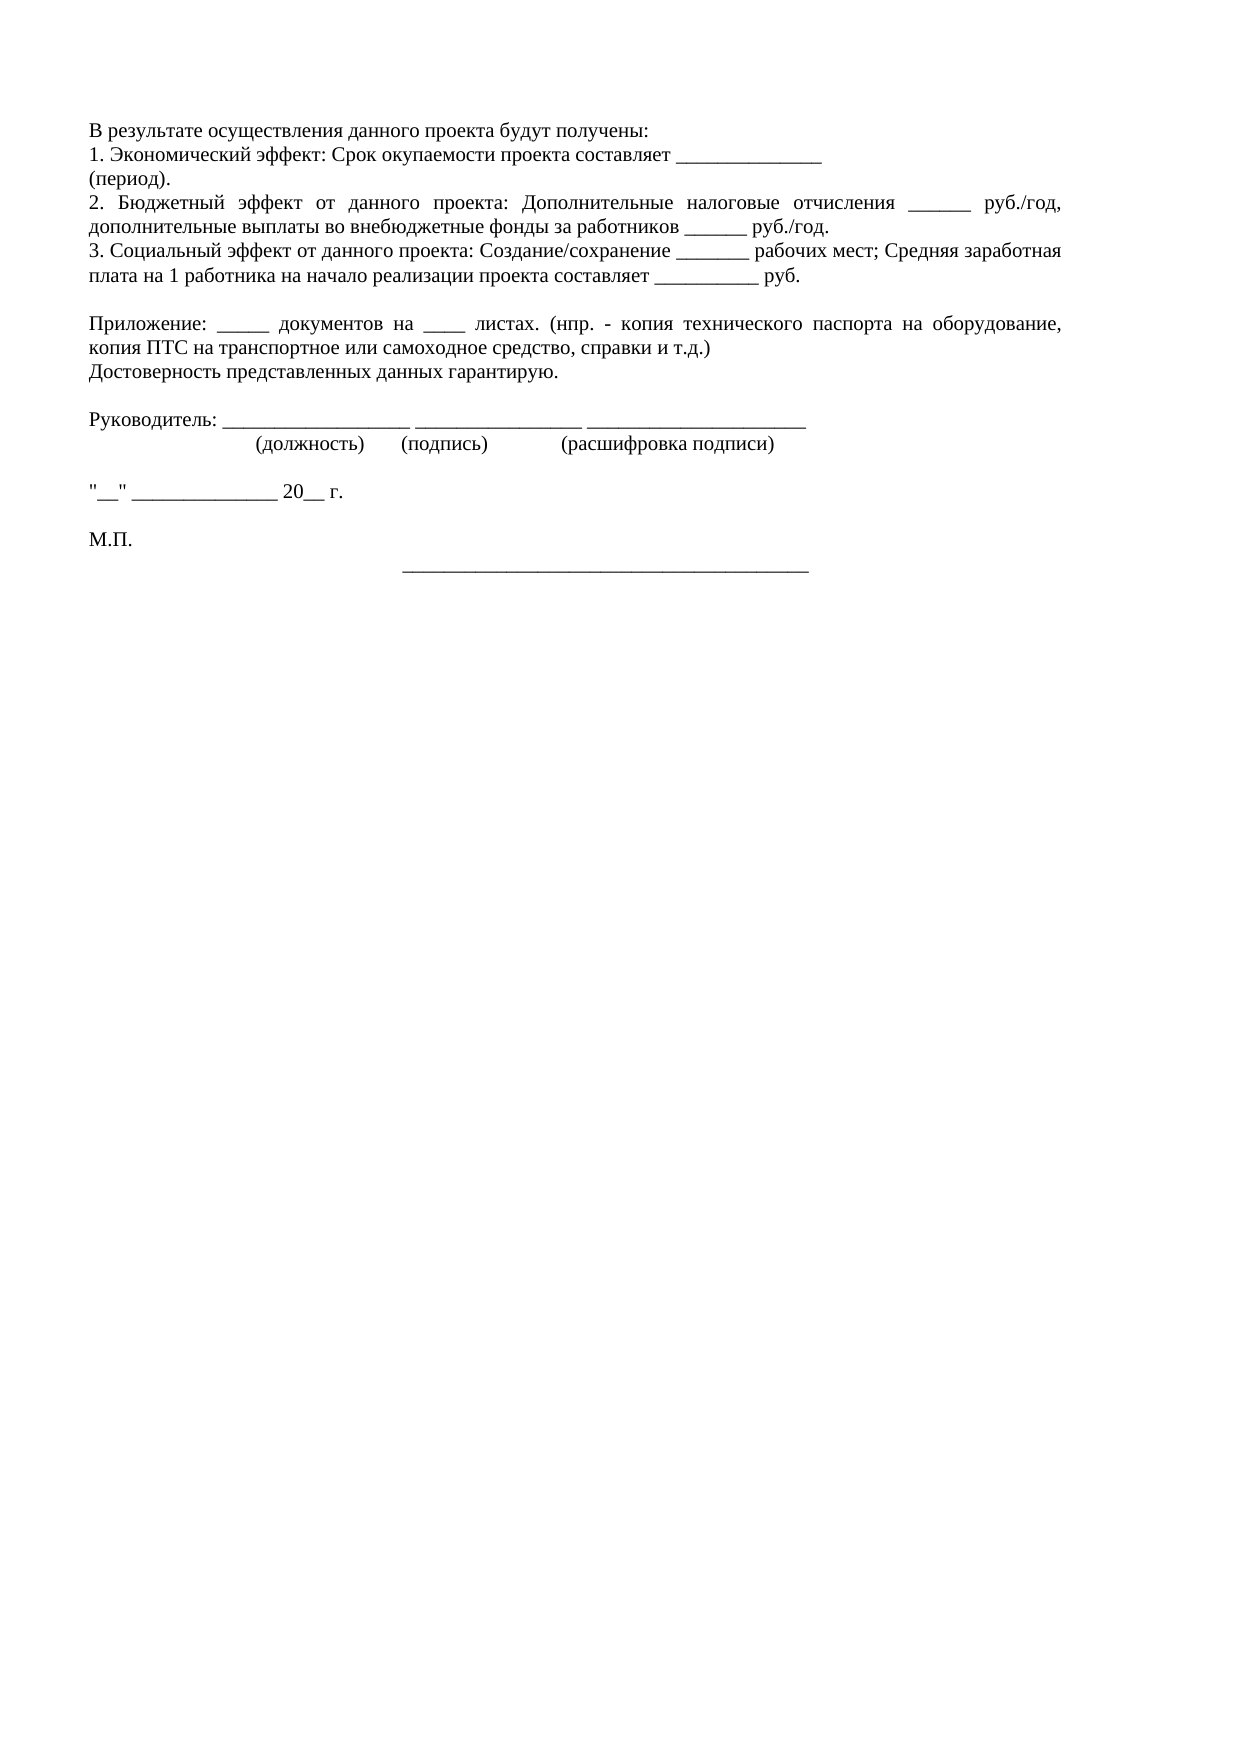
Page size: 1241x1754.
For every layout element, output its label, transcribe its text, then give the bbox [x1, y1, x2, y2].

text "__" ______________ 20__ г. [89, 479, 1063, 503]
text В результате осуществления данного проекта будут получены: [89, 118, 1063, 142]
text _______________________________________ [89, 551, 1063, 575]
text 3. Социальный эффект от данного проекта: Создание/сохранение _______ рабочих мест; Средняя заработная плата на 1 работника на начало реализации проекта составляет __________ руб. [89, 238, 1063, 287]
text (период). [89, 166, 1063, 190]
text Приложение: _____ документов на ____ листах. (нпр. - копия технического паспорта на оборудование, копия ПТС на транспортное или самоходное средство, справки и т.д.) [89, 311, 1063, 359]
text Достоверность представленных данных гарантирую. [89, 359, 1063, 383]
text 2. Бюджетный эффект от данного проекта: Дополнительные налоговые отчисления ______ руб./год, дополнительные выплаты во внебюджетные фонды за работников ______ руб./год. [89, 190, 1063, 238]
text 1. Экономический эффект: Срок окупаемости проекта составляет ______________ [89, 142, 1063, 166]
text Руководитель: __________________ ________________ _____________________ [89, 407, 1063, 431]
text М.П. [89, 527, 1063, 551]
text (должность) (подпись) (расшифровка подписи) [89, 431, 1063, 455]
